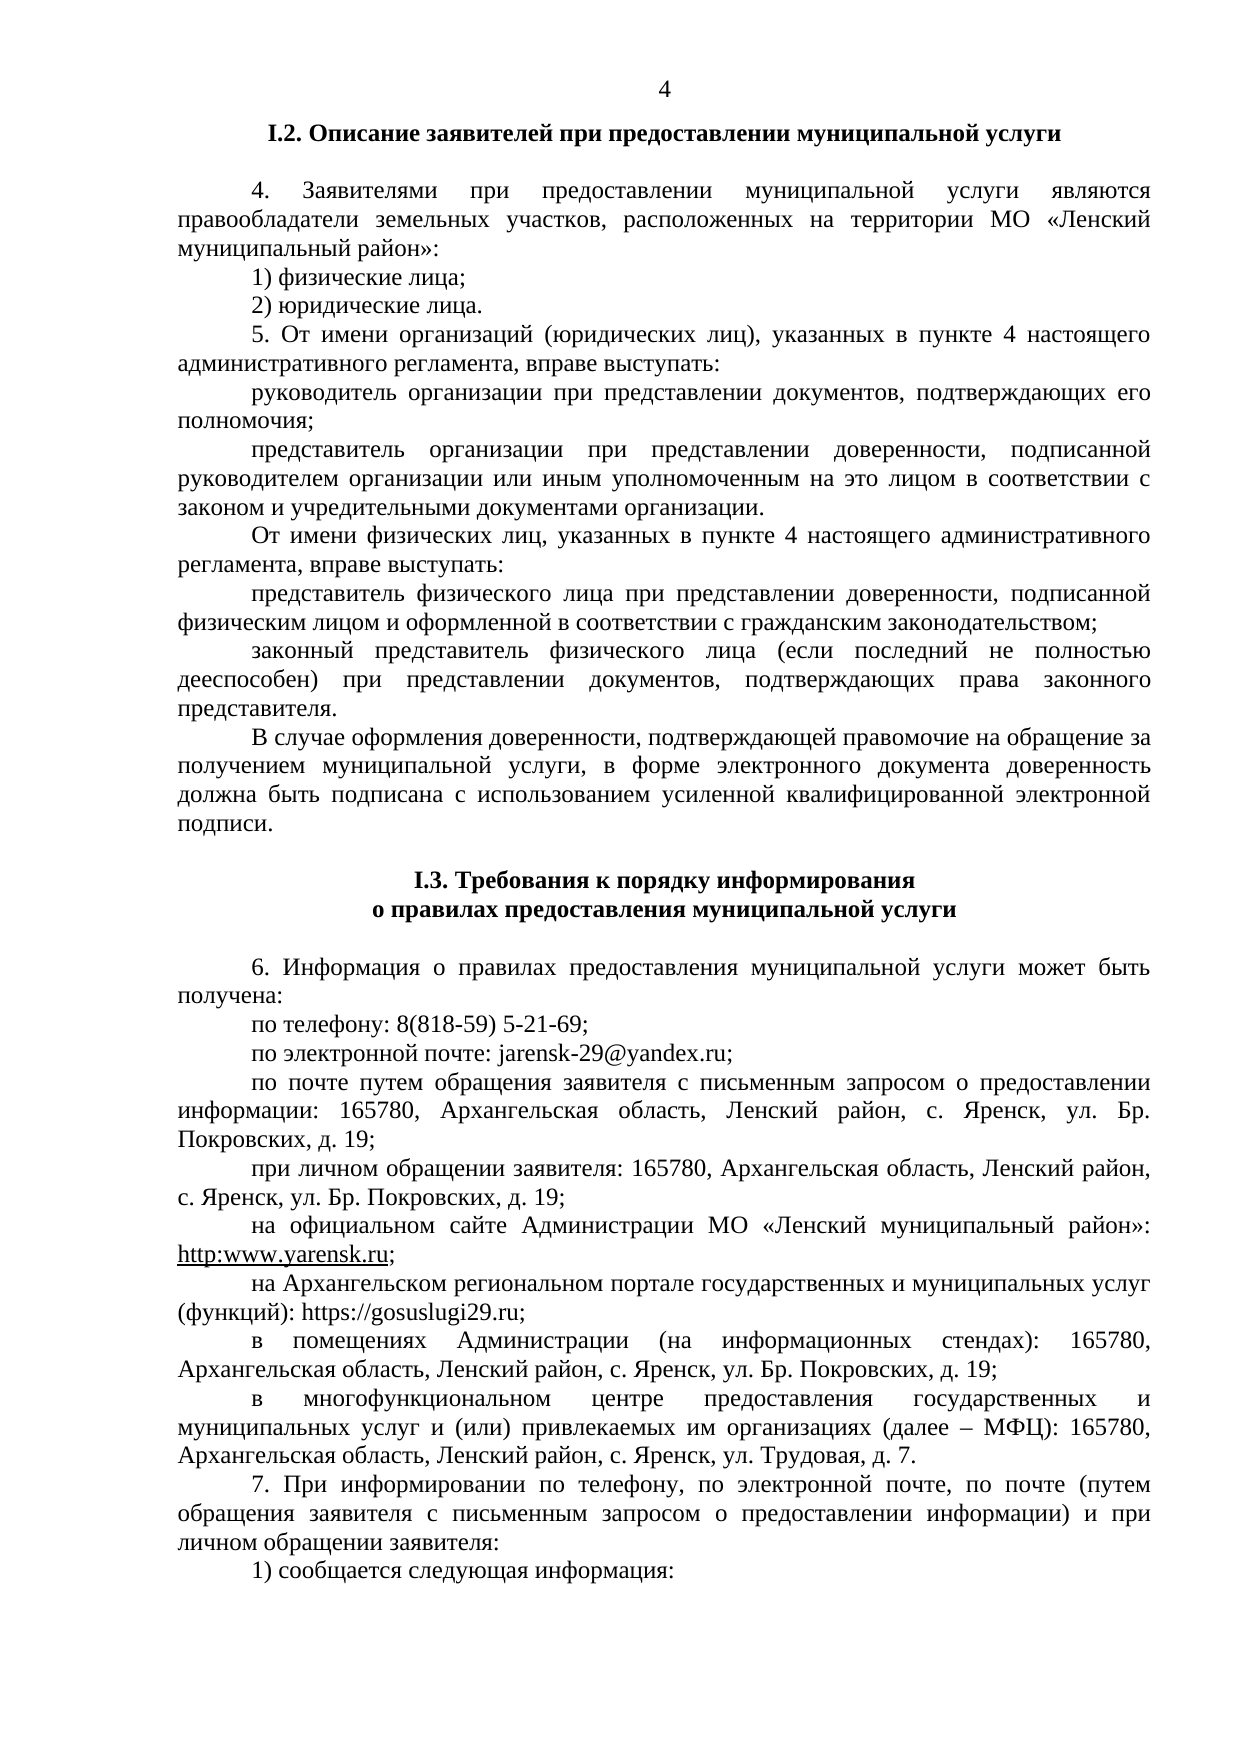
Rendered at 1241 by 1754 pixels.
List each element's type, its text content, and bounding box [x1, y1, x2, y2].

list 4. Заявителями при предоставлении муниципальной услуги являются правообладатели земельных участков, расположенных на территории МО «Ленский муниципальный район»: [177, 176, 1152, 262]
text при личном обращении заявителя: 165780, Архангельская область, Ленский район, с. Яренск, ул. Бр. Покровских, д. 19; [177, 1153, 1152, 1211]
list Требования к порядку информирования [177, 866, 1152, 894]
list От имени физических лиц, указанных в пункте 4 настоящего административного регламента, вправе выступать: [177, 521, 1152, 578]
text на официальном сайте Администрации МО «Ленский муниципальный район»: http:www.yarensk.ru; [177, 1211, 1152, 1268]
list представитель физического лица при представлении доверенности, подписанной физическим лицом и оформленной в соответствии с гражданским законодательством; [177, 578, 1152, 636]
text 7. При информировании по телефону, по электронной почте, по почте (путем обращения заявителя с письменным запросом о предоставлении информации) и при личном обращении заявителя: [177, 1469, 1152, 1556]
text 1) сообщается следующая информация: [177, 1556, 1152, 1584]
list Описание заявителей при предоставлении муниципальной услуги [177, 118, 1152, 147]
list на Архангельском региональном портале государственных и муниципальных услуг (функций): https://gosuslugi29.ru; [177, 1268, 1152, 1326]
list 5. От имени организаций (юридических лиц), указанных в пункте 4 настоящего административного регламента, вправе выступать: [177, 319, 1152, 377]
list в помещениях Администрации (на информационных стендах): 165780, Архангельская область, Ленский район, с. Яренск, ул. Бр. Покровских, д. 19; [177, 1326, 1152, 1383]
text по телефону: 8(818-59) 5-21-69; [177, 1009, 1152, 1038]
list о правилах предоставления муниципальной услуги [177, 894, 1152, 923]
text по электронной почте: jarensk-29@yandex.ru; [177, 1038, 1152, 1067]
list представитель организации при представлении доверенности, подписанной руководителем организации или иным уполномоченным на это лицом в соответствии с законом и учредительными документами организации. [177, 434, 1152, 521]
list законный представитель физического лица (если последний не полностью дееспособен) при представлении документов, подтверждающих права законного представителя. [177, 636, 1152, 722]
list 2) юридические лица. [177, 291, 1152, 319]
text по почте путем обращения заявителя с письменным запросом о предоставлении информации: 165780, Архангельская область, Ленский район, с. Яренск, ул. Бр. Покровских, д. 19; [177, 1067, 1152, 1153]
list 1) физические лица; [177, 262, 1152, 291]
list руководитель организации при представлении документов, подтверждающих его полномочия; [177, 377, 1152, 434]
list в многофункциональном центре предоставления государственных и муниципальных услуг и (или) привлекаемых им организациях (далее – МФЦ): 165780, Архангельская область, Ленский район, с. Яренск, ул. Трудовая, д. 7. [177, 1383, 1152, 1469]
list 6. Информация о правилах предоставления муниципальной услуги может быть получена: [177, 952, 1152, 1009]
list В случае оформления доверенности, подтверждающей правомочие на обращение за получением муниципальной услуги, в форме электронного документа доверенность должна быть подписана с использованием усиленной квалифицированной электронной подписи. [177, 722, 1152, 837]
